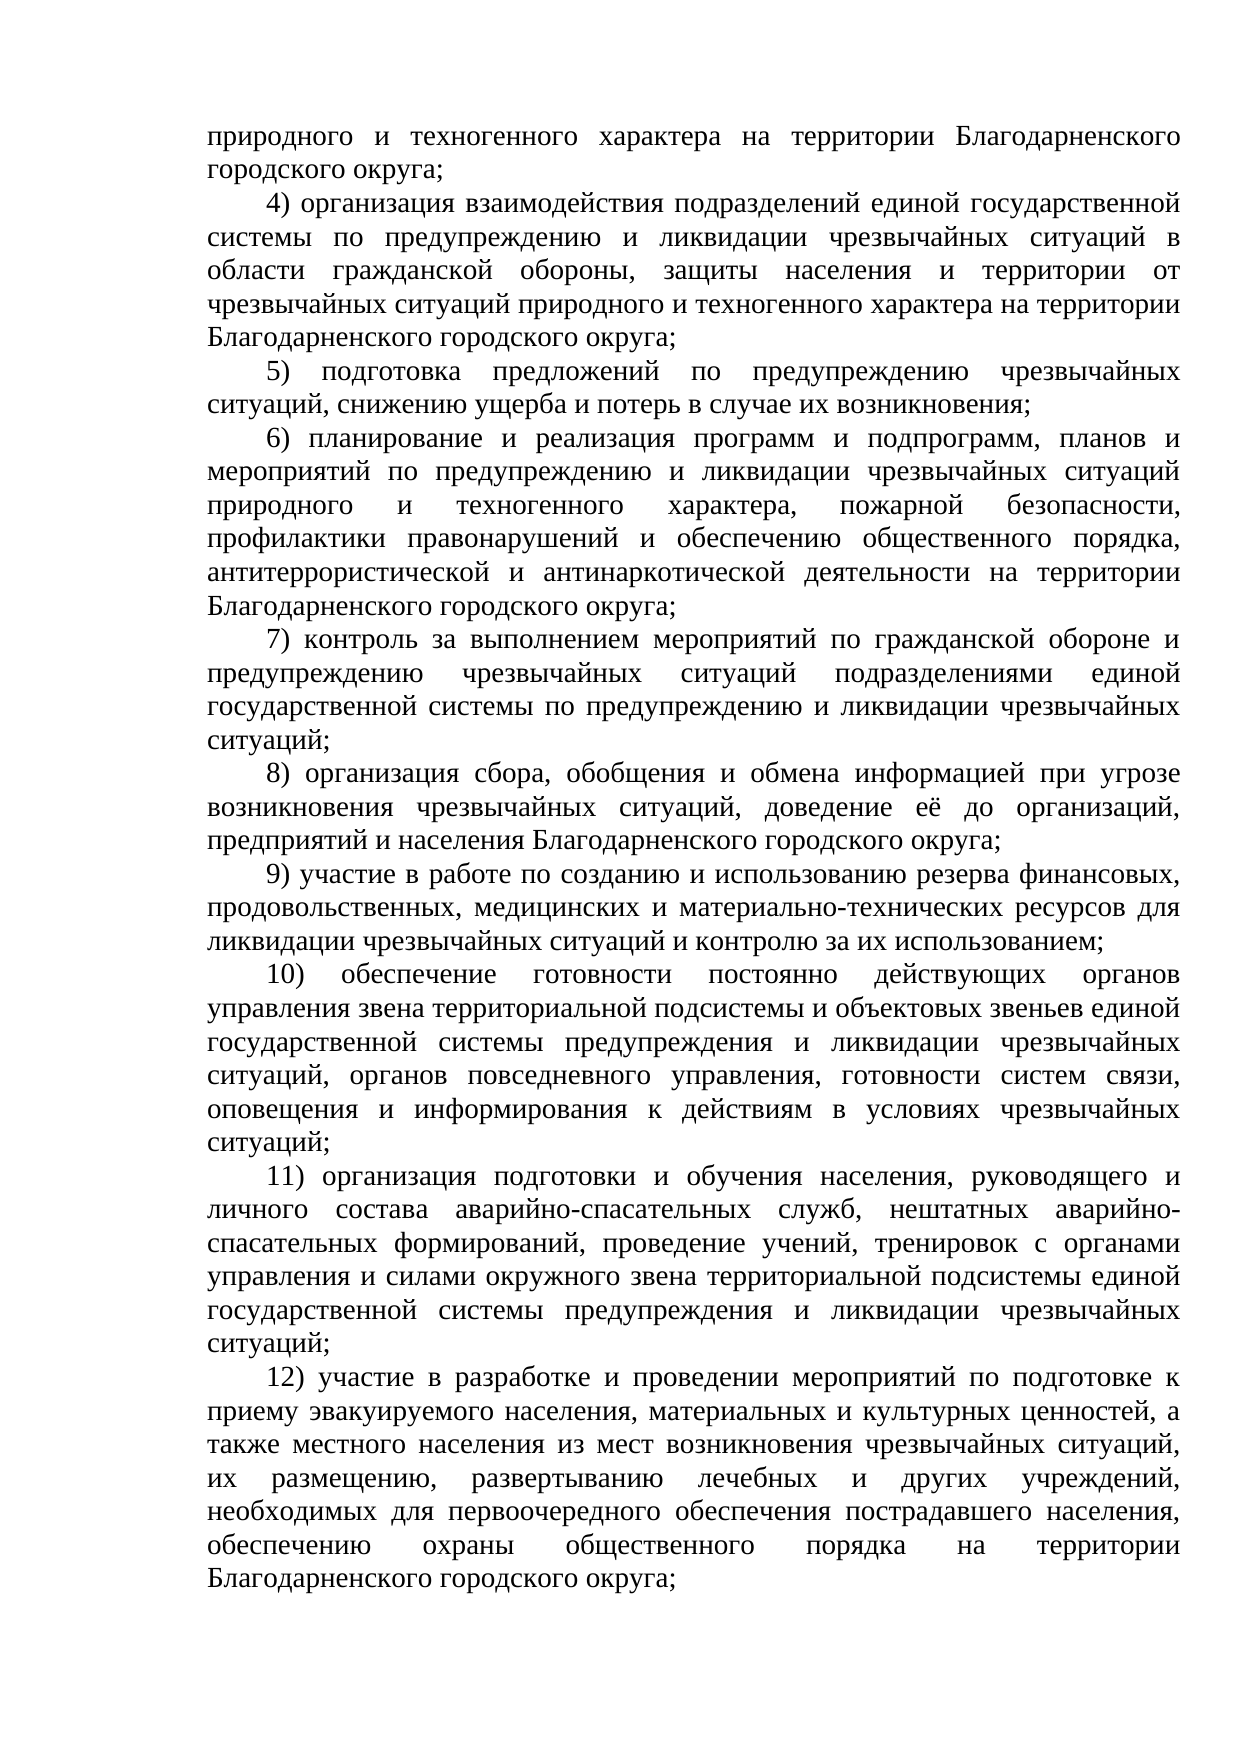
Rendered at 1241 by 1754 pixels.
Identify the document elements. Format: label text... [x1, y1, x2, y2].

text 12) участие в разработке и проведении мероприятий по подготовке к приему эвакуируемого населения, материальных и культурных ценностей, а также местного населения из мест возникновения чрезвычайных ситуаций, их размещению, развертыванию лечебных и других учреждений, необходимых для первоочередного обеспечения пострадавшего населения, обеспечению охраны общественного порядка на территории Благодарненского городского округа; [207, 1359, 1181, 1594]
text 10) обеспечение готовности постоянно действующих органов управления звена территориальной подсистемы и объектовых звеньев единой государственной системы предупреждения и ликвидации чрезвычайных ситуаций, органов повседневного управления, готовности систем связи, оповещения и информирования к действиям в условиях чрезвычайных ситуаций; [207, 957, 1181, 1158]
text 5) подготовка предложений по предупреждению чрезвычайных ситуаций, снижению ущерба и потерь в случае их возникновения; [207, 353, 1181, 420]
text 11) организация подготовки и обучения населения, руководящего и личного состава аварийно-спасательных служб, нештатных аварийно-спасательных формирований, проведение учений, тренировок с органами управления и силами окружного звена территориальной подсистемы единой государственной системы предупреждения и ликвидации чрезвычайных ситуаций; [207, 1158, 1181, 1359]
text 6) планирование и реализация программ и подпрограмм, планов и мероприятий по предупреждению и ликвидации чрезвычайных ситуаций природного и техногенного характера, пожарной безопасности, профилактики правонарушений и обеспечению общественного порядка, антитеррористической и антинаркотической деятельности на территории Благодарненского городского округа; [207, 420, 1181, 621]
text 9) участие в работе по созданию и использованию резерва финансовых, продовольственных, медицинских и материально-технических ресурсов для ликвидации чрезвычайных ситуаций и контролю за их использованием; [207, 856, 1181, 957]
text 8) организация сбора, обобщения и обмена информацией при угрозе возникновения чрезвычайных ситуаций, доведение её до организаций, предприятий и населения Благодарненского городского округа; [207, 755, 1181, 856]
text 4) организация взаимодействия подразделений единой государственной системы по предупреждению и ликвидации чрезвычайных ситуаций в области гражданской обороны, защиты населения и территории от чрезвычайных ситуаций природного и техногенного характера на территории Благодарненского городского округа; [207, 185, 1181, 353]
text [207, 118, 1181, 185]
text 7) контроль за выполнением мероприятий по гражданской обороне и предупреждению чрезвычайных ситуаций подразделениями единой государственной системы по предупреждению и ликвидации чрезвычайных ситуаций; [207, 621, 1181, 755]
